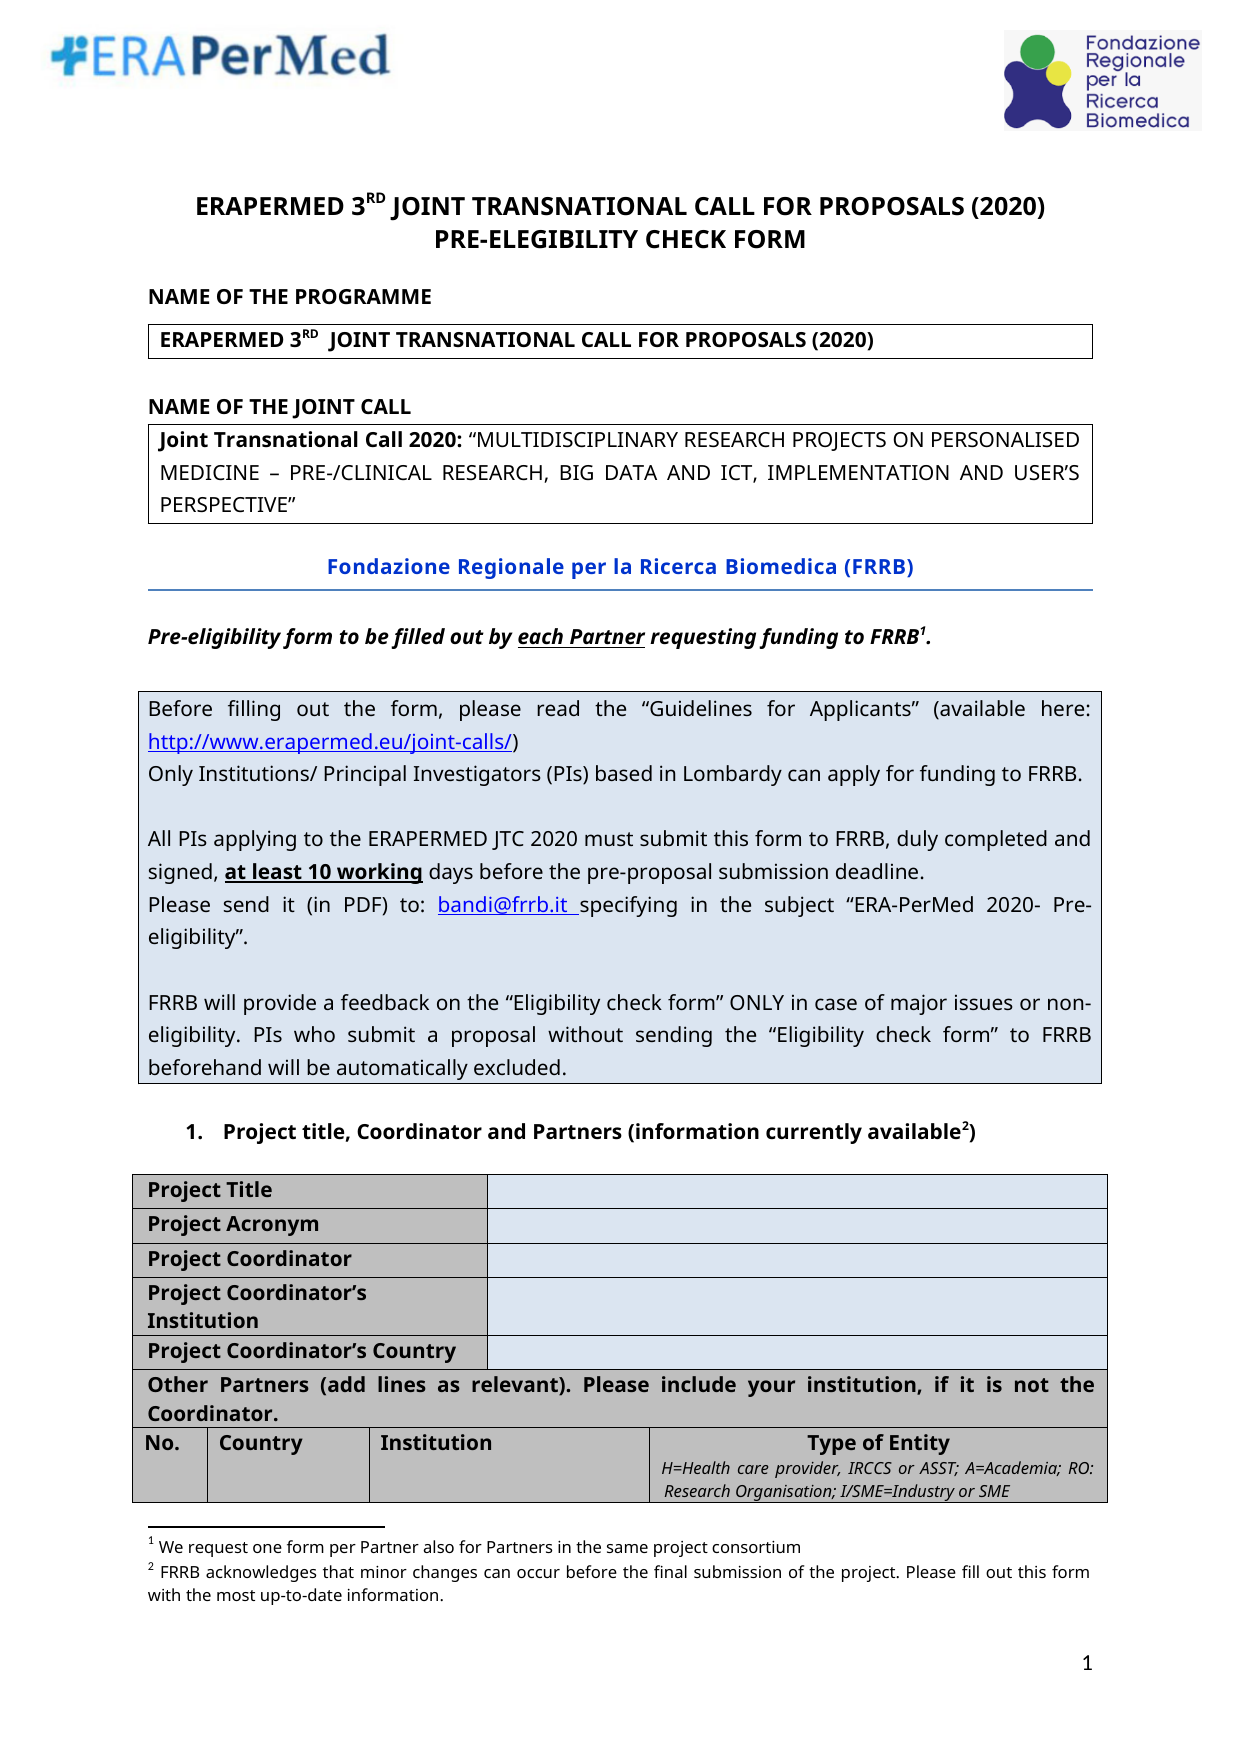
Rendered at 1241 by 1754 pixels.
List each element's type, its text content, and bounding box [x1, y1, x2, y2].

table_header Project Title [133, 1175, 487, 1208]
text NAME OF THE JOINT CALL [148, 392, 1093, 420]
table_cell [488, 1244, 1107, 1277]
picture [40, 5, 444, 101]
title Fondazione Regionale per la Ricerca Biomedica (FRRB) [148, 552, 1093, 589]
text FRRB will provide a feedback on the “Eligibility check form” ONLY in case of major issues or non-eligibility. PIs who submit a proposal without sending the “Eligibility check form” to FRRB beforehand will be automatically excluded. [139, 984, 1101, 1083]
list Project title, Coordinator and Partners (information currently available) [185, 1117, 1093, 1145]
text Before filling out the form, please read the “Guidelines for Applicants” (available here: http://www.erapermed.eu/joint-calls/) [139, 692, 1101, 755]
text Pre-eligibility form to be filled out by each Partner requesting funding to FRRB. [148, 622, 1107, 651]
table_cell Project Coordinator’s Institution [133, 1278, 487, 1335]
table_cell [488, 1278, 1107, 1335]
picture [990, 24, 1207, 131]
table_cell [488, 1209, 1107, 1243]
table_cell Project Coordinator [133, 1244, 487, 1277]
table_cell Other Partners (add lines as relevant). Please include your institution, if it is not the Coordinator. [133, 1370, 1107, 1427]
text Please send it (in PDF) to: bandi@frrb.it specifying in the subject “ERA-PerMed 2020- Pre-eligibility”. [139, 887, 1101, 951]
table_cell Institution [370, 1428, 649, 1502]
table_cell Country [208, 1428, 369, 1502]
table_cell Project Coordinator’s Country [133, 1336, 487, 1369]
table_cell No. [133, 1428, 207, 1502]
table_cell [488, 1336, 1107, 1369]
table_cell Type of Entity H=Health care provider, IRCCS or ASST; A=Academia; RO: Research Organisation; I/SME=Industry or SME [650, 1428, 1107, 1502]
text Only Institutions/ Principal Investigators (PIs) based in Lombardy can apply for funding to FRRB. [139, 756, 1101, 788]
table_header ERAPERMED 3rd JOINT TRANSNATIONAL CALL FOR PROPOSALS (2020) [149, 325, 1092, 358]
text All PIs applying to the ERAPERMED JTC 2020 must submit this form to FRRB, duly completed and signed, at least 10 working days before the pre-proposal submission deadline. [139, 821, 1101, 886]
table_header Joint Transnational Call 2020: “MULTIDISCIPLINARY RESEARCH PROJECTS ON PERSONALISED MEDICINE – PRE-/CLINICAL RESEARCH, BIG DATA AND ICT, IMPLEMENTATION AND USER’S PERSPECTIVE” [149, 425, 1092, 523]
text NAME OF THE PROGRAMME [148, 282, 1093, 310]
table_header [488, 1175, 1107, 1208]
table_cell Project Acronym [133, 1209, 487, 1243]
